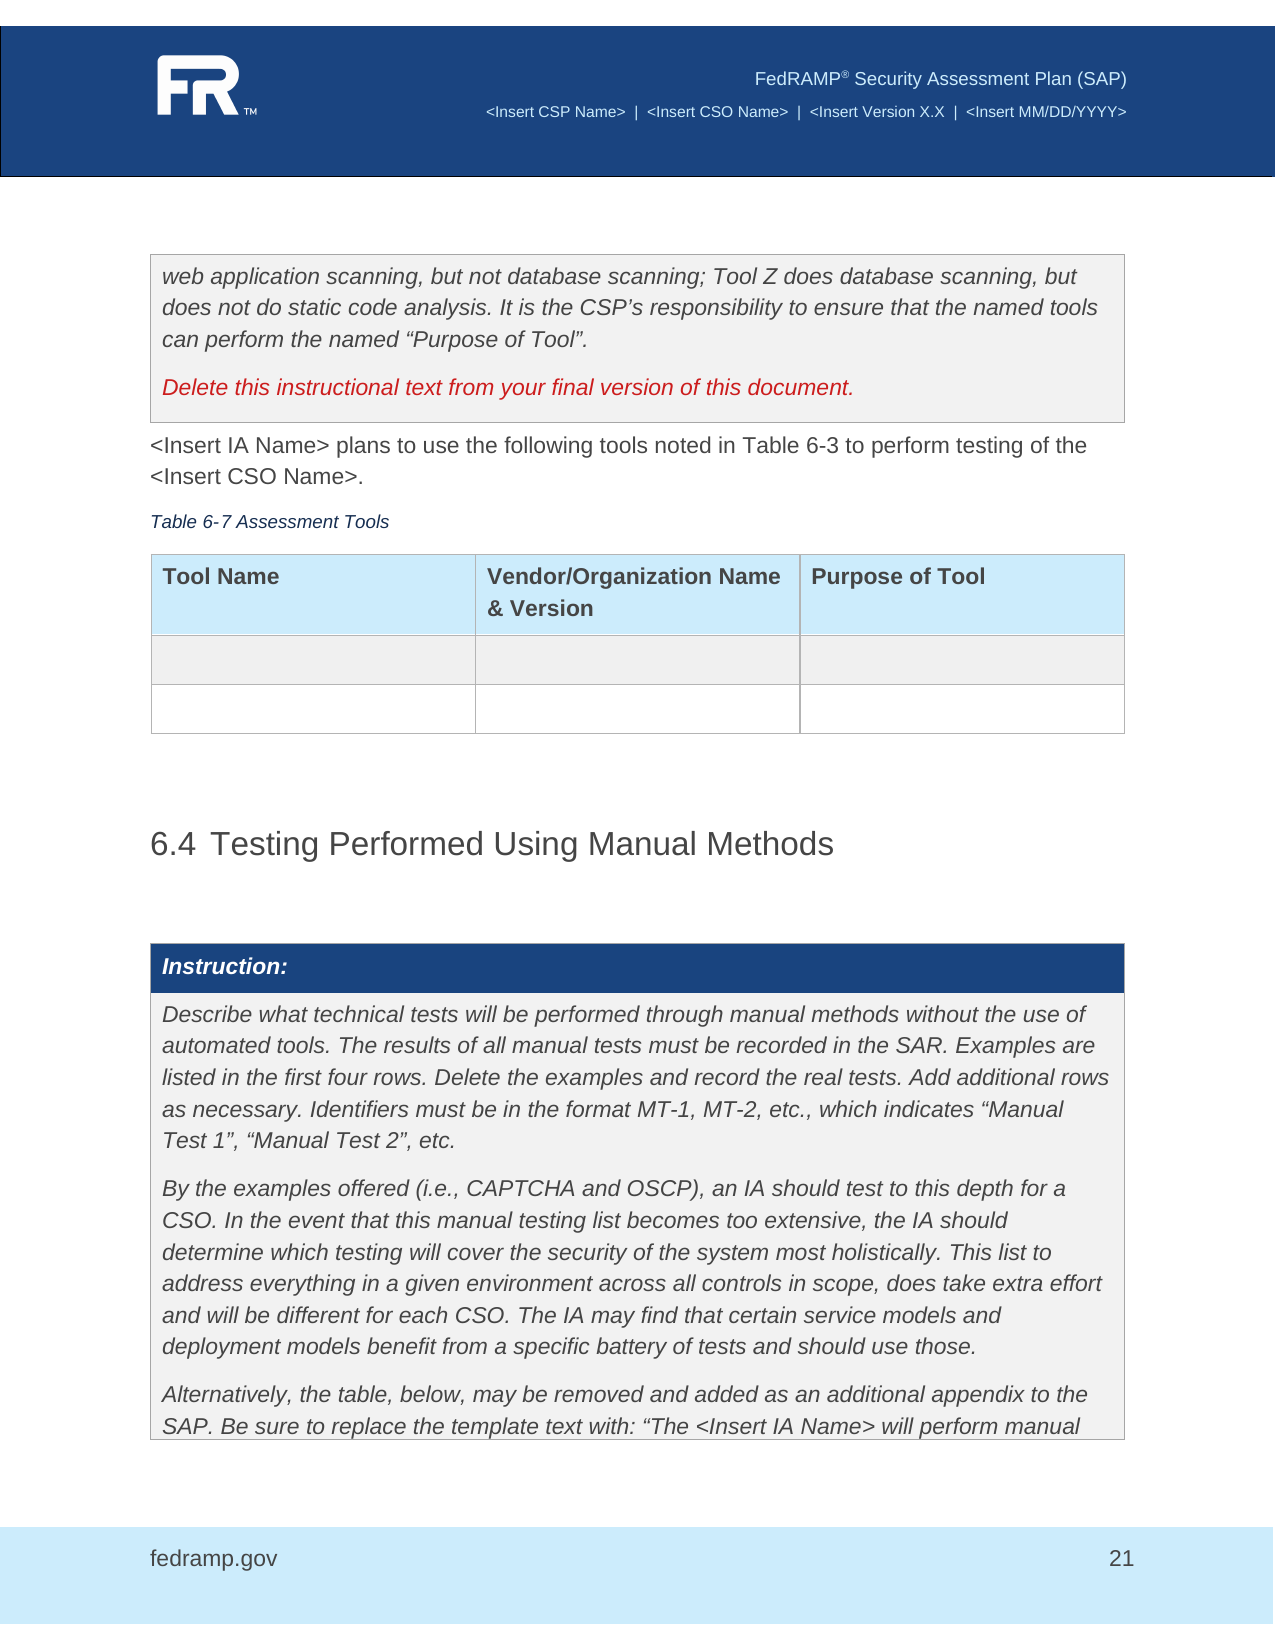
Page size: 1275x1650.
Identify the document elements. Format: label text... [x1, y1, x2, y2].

subtitle Testing Performed Using Manual Methods [150, 824, 1125, 862]
table_header Tool Name [152, 555, 475, 634]
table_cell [151, 993, 1124, 1439]
table_header Vendor/Organization Name & Version [476, 555, 799, 634]
table_cell [476, 685, 799, 733]
text <Insert IA Name> plans to use the following tools noted in Table 6-3 to perform testing of the <Insert CSO Name>. [150, 432, 1125, 489]
table_cell [801, 685, 1124, 733]
table_header Instruction: [151, 944, 1124, 993]
table_cell [152, 636, 475, 684]
table_header Purpose of Tool [801, 555, 1124, 634]
table_cell [152, 685, 475, 733]
picture [157, 55, 257, 115]
table_cell [476, 636, 799, 684]
table_cell [801, 636, 1124, 684]
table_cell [151, 255, 1124, 422]
